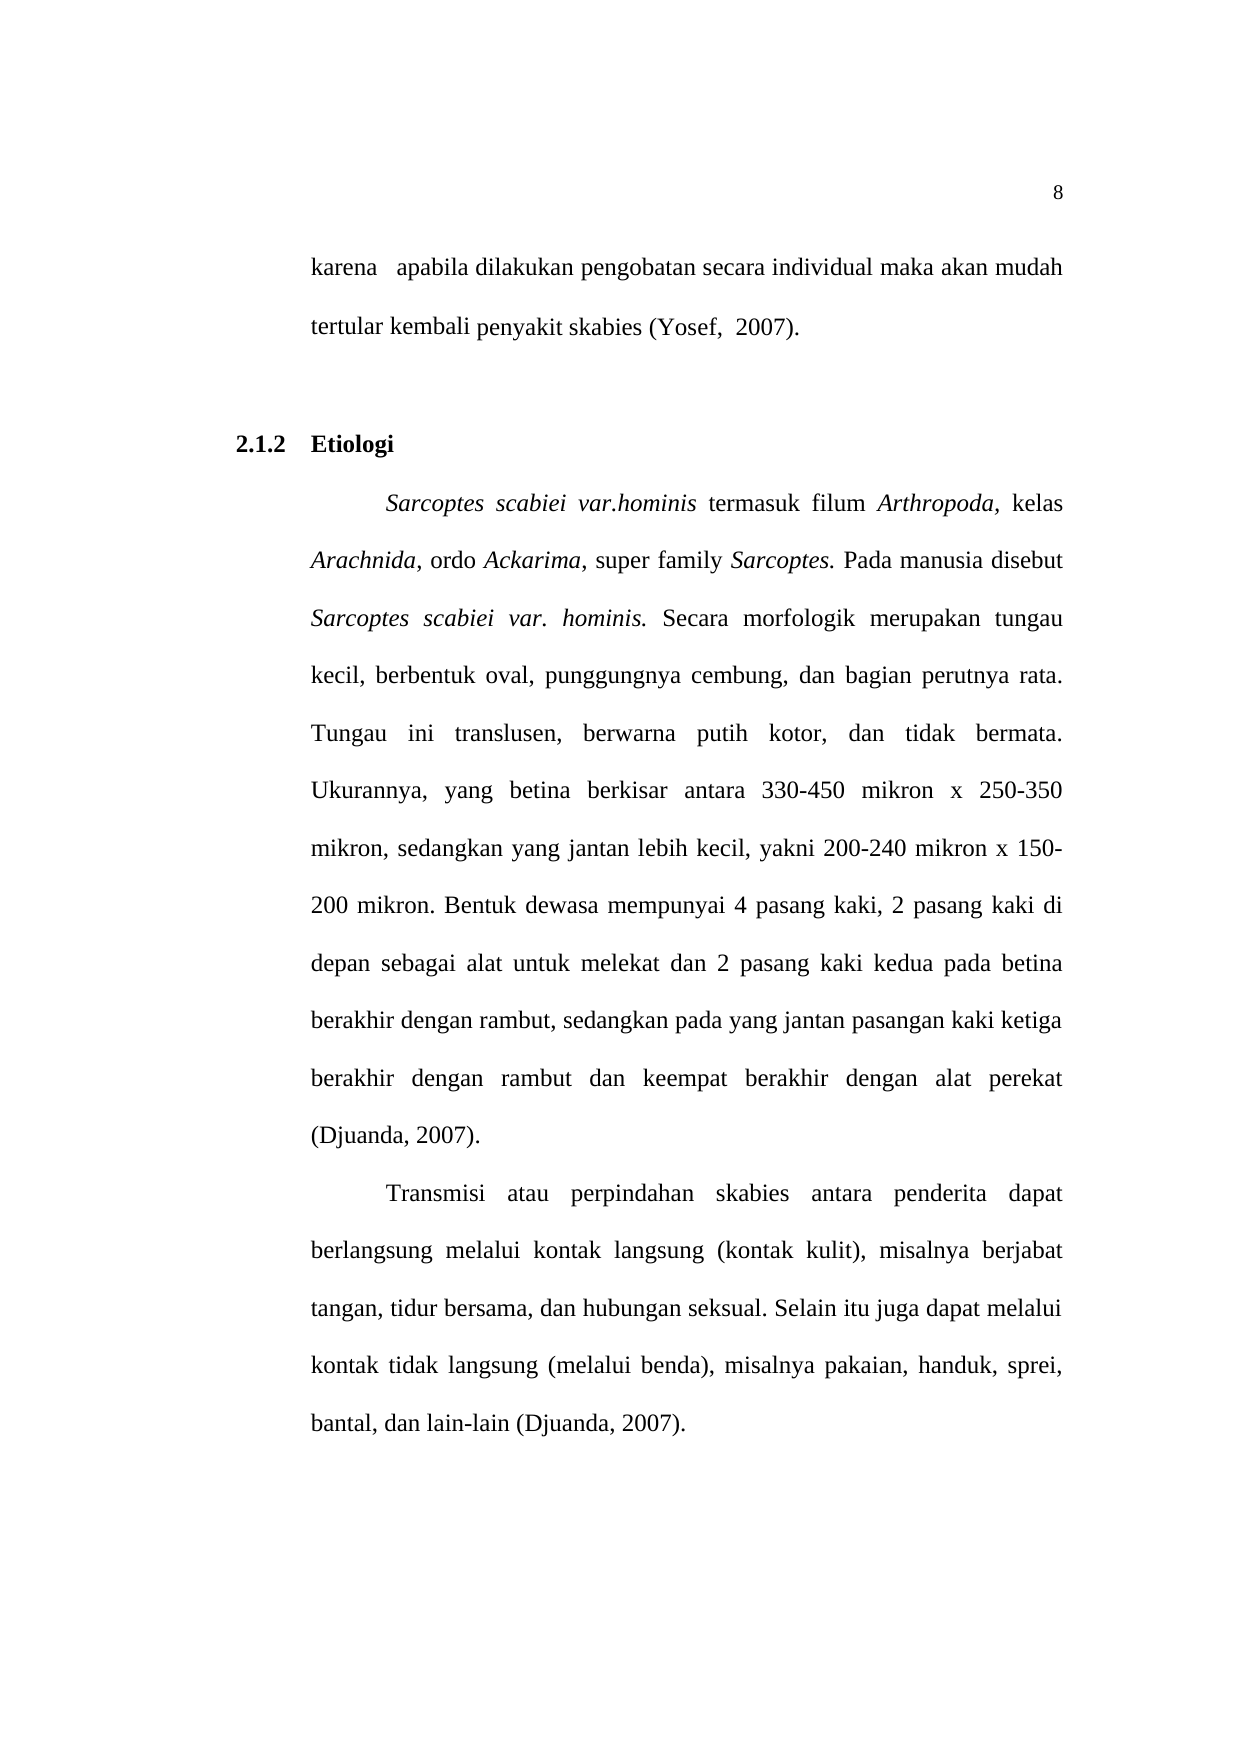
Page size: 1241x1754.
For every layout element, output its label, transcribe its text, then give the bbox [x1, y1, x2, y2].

list Transmisi atau perpindahan skabies antara penderita dapat berlangsung melalui kontak langsung (kontak kulit), misalnya berjabat tangan, tidur bersama, dan hubungan seksual. Selain itu juga dapat melalui kontak tidak langsung (melalui benda), misalnya pakaian, handuk, sprei, bantal, dan lain-lain (Djuanda, 2007). [311, 1178, 1063, 1437]
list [311, 252, 1063, 341]
list Etiologi [236, 428, 1063, 458]
list Sarcoptes scabiei var.hominis termasuk filum Arthropoda, kelas Arachnida, ordo Ackarima, super family Sarcoptes. Pada manusia disebut Sarcoptes scabiei var. hominis. Secara morfologik merupakan tungau kecil, berbentuk oval, punggungnya cembung, dan bagian perutnya rata. Tungau ini translusen, berwarna putih kotor, dan tidak bermata. Ukurannya, yang betina berkisar antara 330-450 mikron x 250-350 mikron, sedangkan yang jantan lebih kecil, yakni 200-240 mikron x 150-200 mikron. Bentuk dewasa mempunyai 4 pasang kaki, 2 pasang kaki di depan sebagai alat untuk melekat dan 2 pasang kaki kedua pada betina berakhir dengan rambut, sedangkan pada yang jantan pasangan kaki ketiga berakhir dengan rambut dan keempat berakhir dengan alat perekat (Djuanda, 2007). [311, 488, 1063, 1149]
